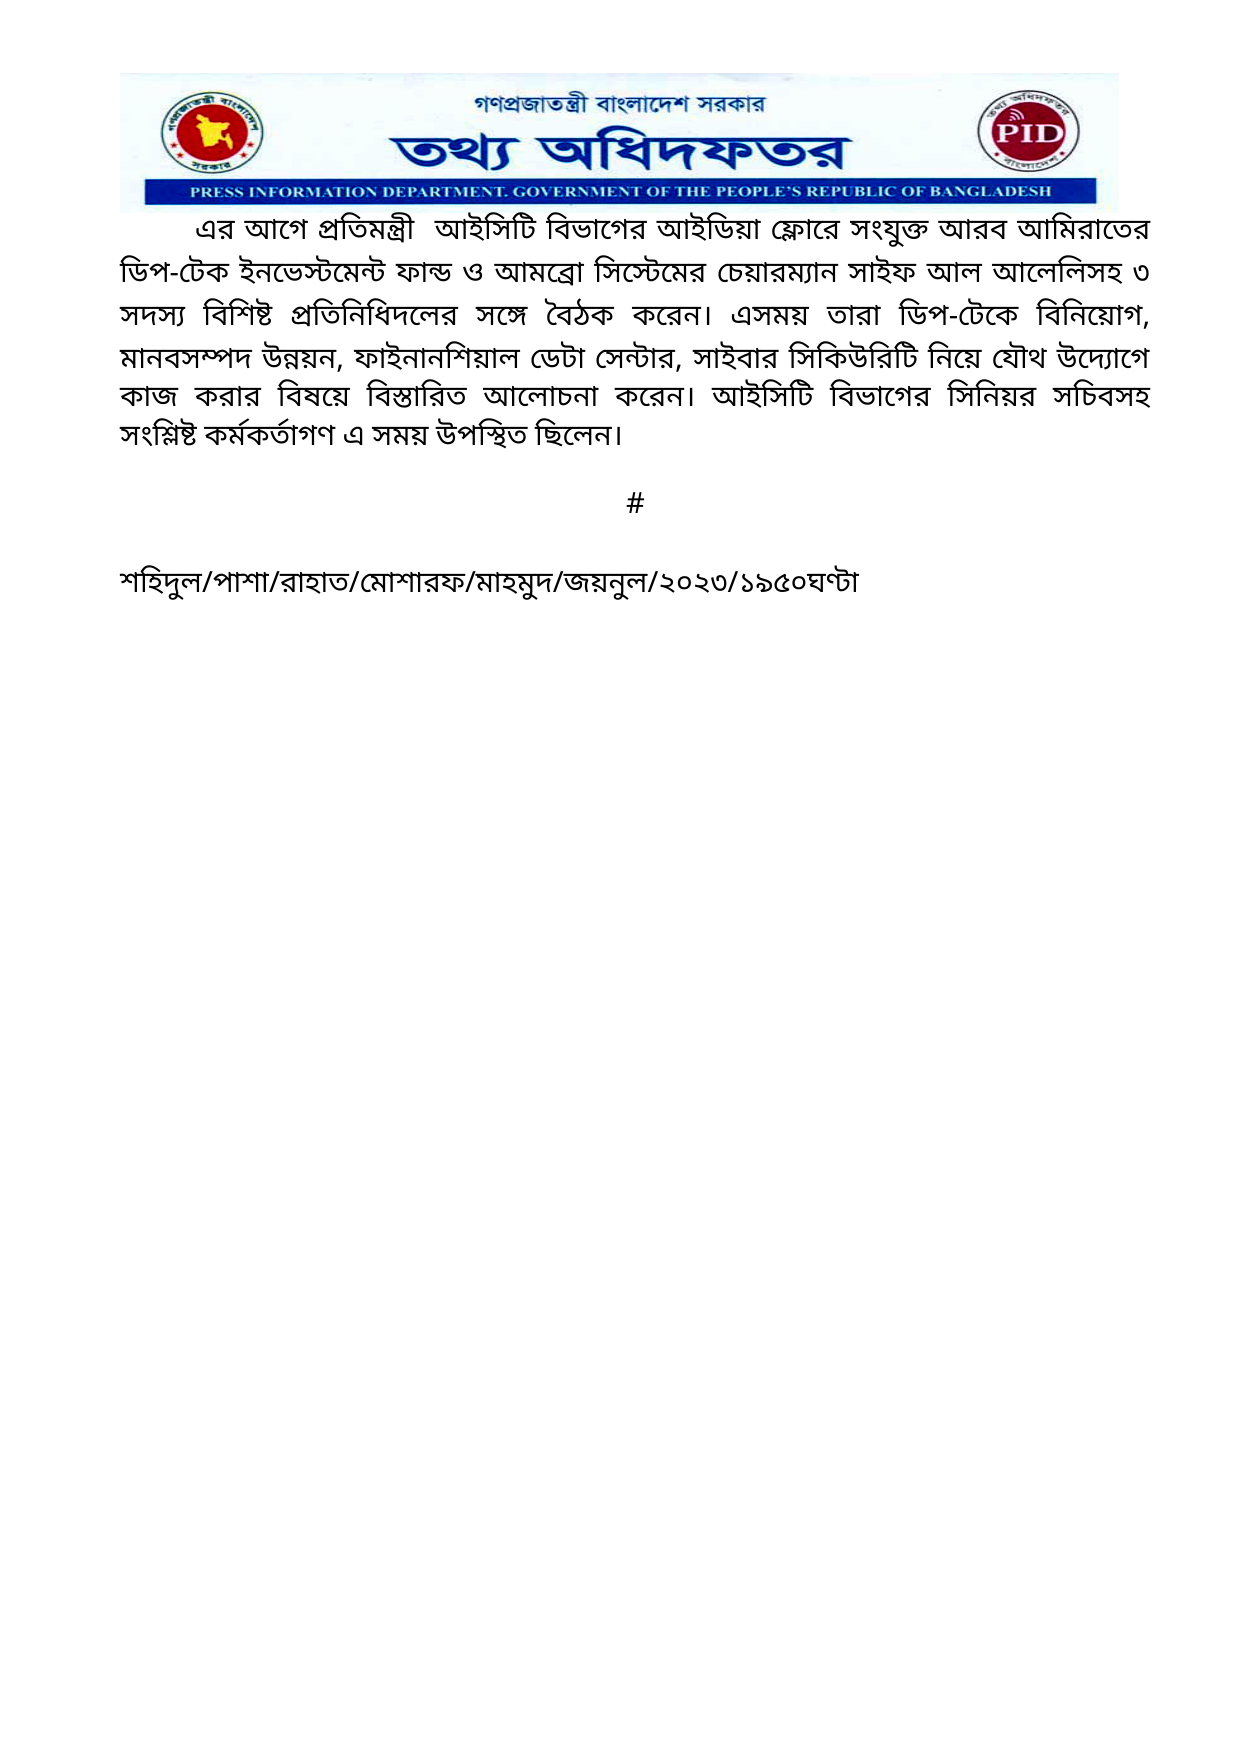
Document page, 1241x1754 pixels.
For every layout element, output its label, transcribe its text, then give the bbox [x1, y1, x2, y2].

text এর আগে প্রতিমন্ত্রী আইসিটি বিভাগের আইডিয়া ফ্লোরে সংযুক্ত আরব আমিরাতের ডিপ-টেক ইনভেস্টমেন্ট ফান্ড ও আমব্রো সিস্টেমের চেয়ারম্যান সাইফ আল আলেলিসহ ৩ সদস্য বিশিষ্ট প্রতিনিধিদলের সঙ্গে বৈঠক করেন। এসময় তারা ডিপ-টেকে বিনিয়োগ, মানবসম্পদ উন্নয়ন, ফাইনানশিয়াল ডেটা সেন্টার, সাইবার সিকিউরিটি নিয়ে যৌথ উদ্যোগে কাজ করার বিষয়ে বিস্তারিত আলোচনা করেন। আইসিটি বিভাগের সিনিয়র সচিবসহ সংশ্লিষ্ট কর্মকর্তাগণ এ সময় উপস্থিত ছিলেন। [120, 212, 1150, 457]
text শহিদুল/পাশা/রাহাত/মোশারফ/মাহমুদ/জয়নুল/২০২৩/১৯৫০ঘণ্টা [120, 562, 1150, 605]
text # [120, 482, 1150, 522]
